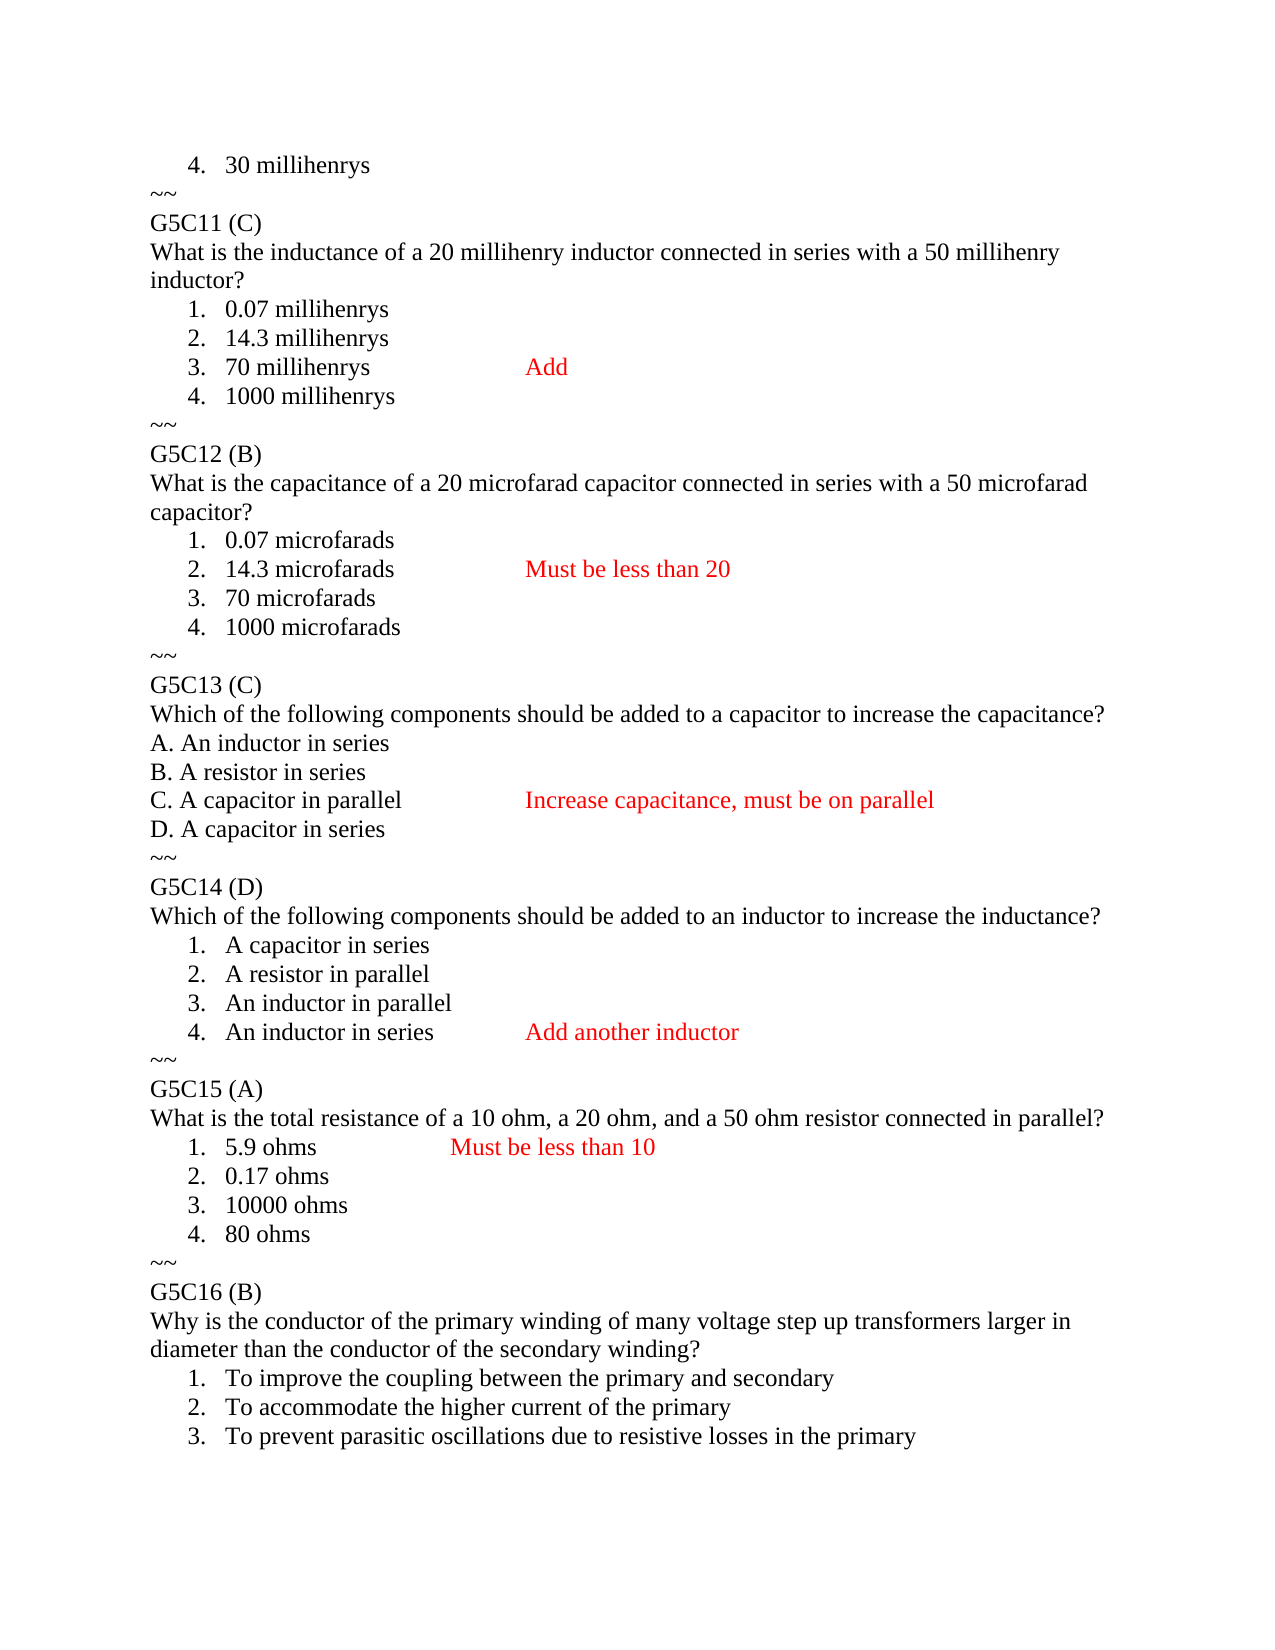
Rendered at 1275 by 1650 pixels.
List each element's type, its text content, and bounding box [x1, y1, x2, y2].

list 0.17 ohms [187, 1161, 1125, 1190]
list 0.07 millihenrys [187, 294, 1125, 323]
list 1000 millihenrys [187, 381, 1125, 410]
list To improve the coupling between the primary and secondary [187, 1363, 1125, 1392]
list To prevent parasitic oscillations due to resistive losses in the primary [187, 1421, 1125, 1450]
list 70 millihenrys Add [187, 352, 1125, 381]
text ~~ [150, 843, 1125, 872]
list A capacitor in series [187, 930, 1125, 958]
list 80 ohms [187, 1219, 1125, 1248]
text ~~ [150, 410, 1125, 439]
text G5C16 (B) Why is the conductor of the primary winding of many voltage step up transformers larger in diameter than the conductor of the secondary winding? [150, 1277, 1125, 1363]
text ~~ [150, 1248, 1125, 1277]
list 14.3 microfarads Must be less than 20 [187, 554, 1125, 583]
list 5.9 ohms Must be less than 10 [187, 1132, 1125, 1161]
list A resistor in parallel [187, 959, 1125, 987]
text G5C14 (D) Which of the following components should be added to an inductor to increase the inductance? [150, 872, 1125, 929]
text G5C11 (C) What is the inductance of a 20 millihenry inductor connected in series with a 50 millihenry inductor? [150, 208, 1125, 294]
text G5C15 (A) What is the total resistance of a 10 ohm, a 20 ohm, and a 50 ohm resistor connected in parallel? [150, 1074, 1125, 1132]
list To accommodate the higher current of the primary [187, 1392, 1125, 1421]
list 30 millihenrys [187, 150, 1125, 179]
list An inductor in series Add another inductor [187, 1017, 1125, 1045]
text ~~ [150, 179, 1125, 208]
text ~~ [150, 1046, 1125, 1074]
text G5C13 (C) Which of the following components should be added to a capacitor to increase the capacitance? A. An inductor in series B. A resistor in series C. A capacitor in parallel Increase capacitance, must be on parallel D. A capacitor in series [150, 670, 1125, 843]
text G5C12 (B) What is the capacitance of a 20 microfarad capacitor connected in series with a 50 microfarad capacitor? [150, 439, 1125, 525]
list 70 microfarads [187, 583, 1125, 612]
list 1000 microfarads [187, 612, 1125, 641]
list 0.07 microfarads [187, 526, 1125, 554]
list An inductor in parallel [187, 988, 1125, 1016]
list 10000 ohms [187, 1190, 1125, 1219]
text ~~ [150, 641, 1125, 670]
list 14.3 millihenrys [187, 323, 1125, 352]
